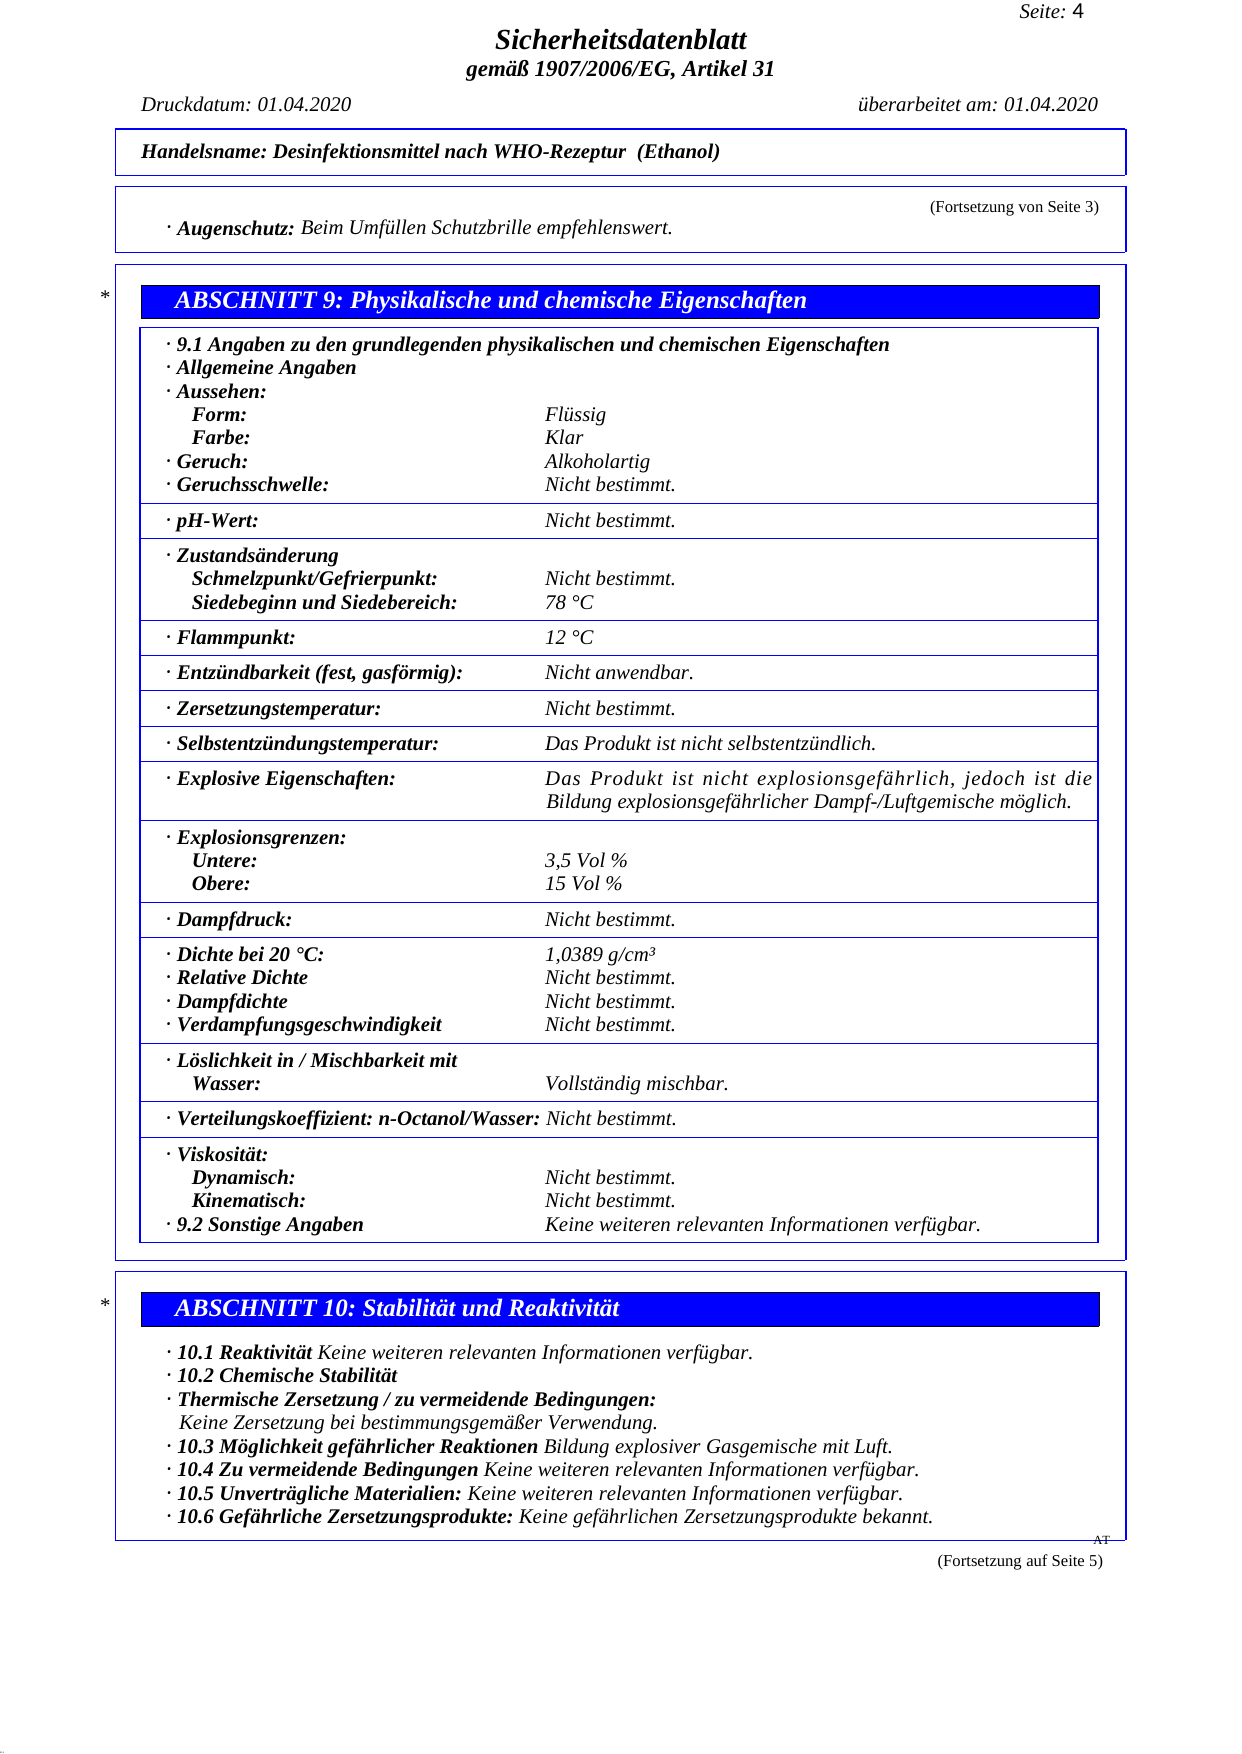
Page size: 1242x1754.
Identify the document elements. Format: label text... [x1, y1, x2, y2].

table_cell ꞏ Zustandsänderung Schmelzpunkt/Gefrierpunkt: Nicht bestimmt. Siedebeginn und Siedebereich: 78 °C [141, 539, 1097, 620]
table_cell ꞏ Löslichkeit in / Mischbarkeit mit Wasser: Vollständig mischbar. [141, 1044, 1097, 1101]
text ꞏ 10.2 Chemische Stabilität [166, 1364, 1142, 1388]
text ꞏ 10.4 Zu vermeidende Bedingungen Keine weiteren relevanten Informationen verfügbar. [166, 1458, 1142, 1481]
table_cell ꞏ Explosionsgrenzen: Untere: 3,5 Vol % Obere: 15 Vol % [141, 821, 1097, 902]
table_cell ꞏ Dampfdruck: Nicht bestimmt. [141, 903, 1097, 937]
text * ABSCHNITT 9: Physikalische und chemische Eigenschaften [99, 285, 1142, 313]
text * ABSCHNITT 10: Stabilität und Reaktivität [99, 1293, 1142, 1321]
table_cell ꞏ Selbstentzündungstemperatur: Das Produkt ist nicht selbstentzündlich. [141, 727, 1097, 761]
table_cell ꞏ Flammpunkt: 12 °C [141, 621, 1097, 655]
table_cell ꞏ Entzündbarkeit (fest, gasförmig): Nicht anwendbar. [141, 656, 1097, 690]
text ꞏ 10.6 Gefährliche Zersetzungsprodukte: Keine gefährlichen Zersetzungsprodukte bekannt. [166, 1505, 1142, 1528]
table_cell ꞏ Dichte bei 20 °C: 1,0389 g/cm³ ꞏ Relative Dichte Nicht bestimmt. ꞏ Dampfdichte Nicht bestimmt. ꞏ Verdampfungsgeschwindigkeit Nicht bestimmt. [141, 938, 1097, 1042]
table_cell ꞏ pH-Wert: Nicht bestimmt. [141, 504, 1097, 538]
text Keine Zersetzung bei bestimmungsgemäßer Verwendung. [173, 1411, 664, 1434]
table_header ꞏ 9.1 Angaben zu den grundlegenden physikalischen und chemischen Eigenschaften ꞏ Allgemeine Angaben ꞏ Aussehen: Form: Flüssig Farbe: Klar ꞏ Geruch: Alkoholartig ꞏ Geruchsschwelle: Nicht bestimmt. [141, 328, 1097, 503]
text (Fortsetzung auf Seite 5) [0, 1551, 1103, 1570]
text AT [0, 1533, 1110, 1547]
text (Fortsetzung von Seite 3) [930, 197, 1142, 216]
text ꞏ 10.3 Möglichkeit gefährlicher Reaktionen Bildung explosiver Gasgemische mit Luft. [166, 1434, 1142, 1458]
table_cell ꞏ Zersetzungstemperatur: Nicht bestimmt. [141, 691, 1097, 726]
table_cell ꞏ Viskosität: Dynamisch: Nicht bestimmt. Kinematisch: Nicht bestimmt. ꞏ 9.2 Sonstige Angaben Keine weiteren relevanten Informationen verfügbar. [141, 1138, 1097, 1242]
table_cell ꞏ Explosive Eigenschaften: Das Produkt ist nicht explosionsgefährlich, jedoch ist die Bildung explosionsgefährlicher Dampf-/Luftgemische möglich. [141, 762, 1097, 819]
text Handelsname: Desinfektionsmittel nach WHO-Rezeptur (Ethanol) [141, 138, 1142, 162]
text ꞏ 10.5 Unverträgliche Materialien: Keine weiteren relevanten Informationen verfügbar. [166, 1481, 1142, 1505]
table_cell ꞏ Verteilungskoeffizient: n-Octanol/Wasser: Nicht bestimmt. [141, 1102, 1097, 1136]
text ꞏ 10.1 Reaktivität Keine weiteren relevanten Informationen verfügbar. [166, 1340, 1142, 1364]
text ꞏ Thermische Zersetzung / zu vermeidende Bedingungen: [166, 1388, 1142, 1411]
text ꞏ Augenschutz: Beim Umfüllen Schutzbrille empfehlenswert. [166, 216, 680, 239]
